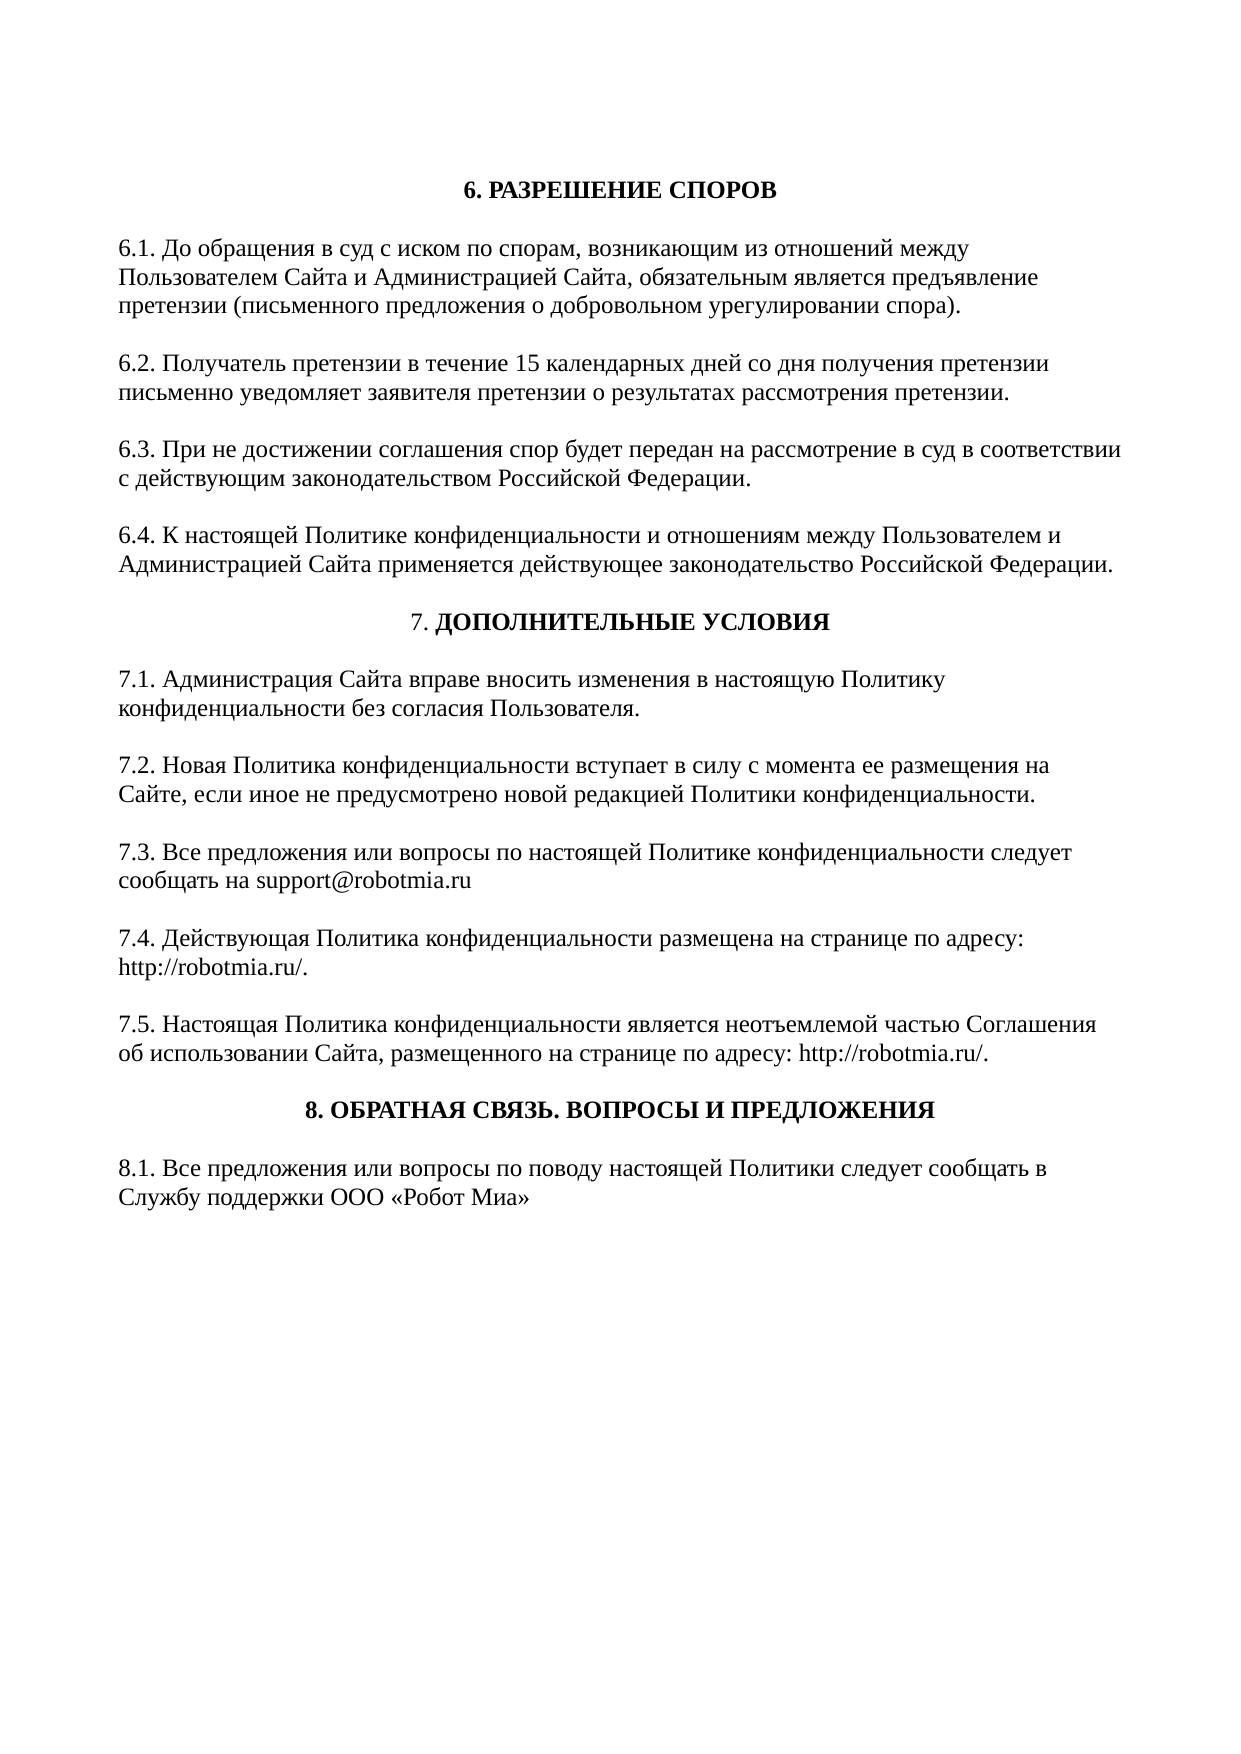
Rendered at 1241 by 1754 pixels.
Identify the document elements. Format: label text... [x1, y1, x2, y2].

text 8. ОБРАТНАЯ СВЯЗЬ. ВОПРОСЫ И ПРЕДЛОЖЕНИЯ [118, 1096, 1122, 1124]
text 6.1. До обращения в суд с иском по спорам, возникающим из отношений между Пользователем Сайта и Администрацией Сайта, обязательным является предъявление претензии (письменного предложения о добровольном урегулировании спора). [118, 233, 1122, 319]
text 6.3. При не достижении соглашения спор будет передан на рассмотрение в суд в соответствии с действующим законодательством Российской Федерации. [118, 434, 1122, 492]
text 6.2. Получатель претензии в течение 15 календарных дней со дня получения претензии письменно уведомляет заявителя претензии о результатах рассмотрения претензии. [118, 348, 1122, 406]
text 7.3. Все предложения или вопросы по настоящей Политике конфиденциальности следует сообщать на support@robotmia.ru [118, 837, 1122, 894]
text 7.5. Настоящая Политика конфиденциальности является неотъемлемой частью Соглашения об использовании Сайта, размещенного на странице по адресу: http://robotmia.ru/. [118, 1009, 1122, 1067]
text 6.4. К настоящей Политике конфиденциальности и отношениям между Пользователем и Администрацией Сайта применяется действующее законодательство Российской Федерации. [118, 521, 1122, 578]
text 7.2. Новая Политика конфиденциальности вступает в силу с момента ее размещения на Сайте, если иное не предусмотрено новой редакцией Политики конфиденциальности. [118, 751, 1122, 808]
text 6. РАЗРЕШЕНИЕ СПОРОВ [118, 176, 1122, 204]
text 7.4. Действующая Политика конфиденциальности размещена на странице по адресу: http://robotmia.ru/. [118, 923, 1122, 981]
text 8.1. Все предложения или вопросы по поводу настоящей Политики следует сообщать в Службу поддержки ООО «Робот Миа» [118, 1153, 1122, 1211]
text 7.1. Администрация Сайта вправе вносить изменения в настоящую Политику конфиденциальности без согласия Пользователя. [118, 664, 1122, 722]
text 7. ДОПОЛНИТЕЛЬНЫЕ УСЛОВИЯ [118, 607, 1122, 636]
